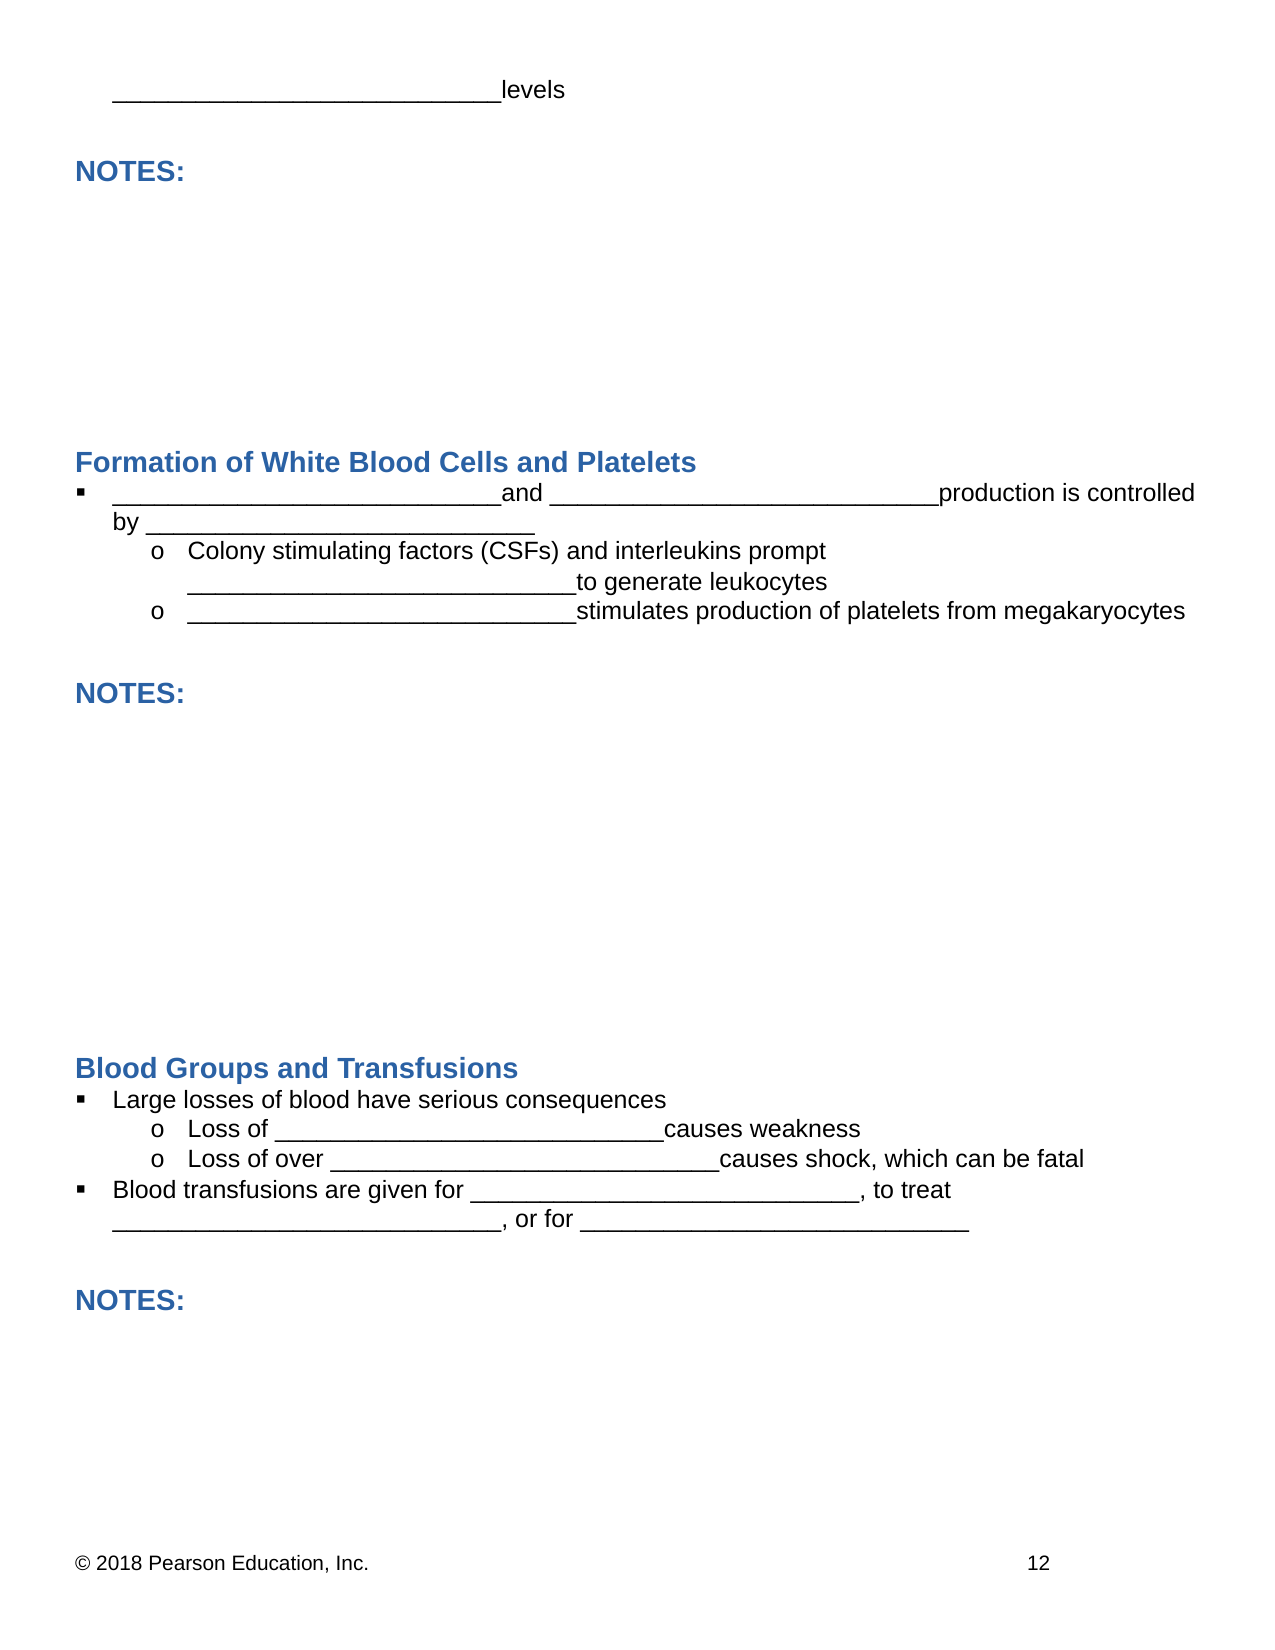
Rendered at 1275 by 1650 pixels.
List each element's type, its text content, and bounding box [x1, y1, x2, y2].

subtitle Blood transfusions are given for ____________________________, to treat ____________________________, or for ____________________________ [75, 1175, 1200, 1233]
subtitle Formation of White Blood Cells and Platelets [75, 445, 1200, 478]
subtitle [75, 75, 1200, 104]
subtitle Blood Groups and Transfusions [75, 1051, 1200, 1085]
subtitle Loss of over ____________________________causes shock, which can be fatal [150, 1144, 1200, 1175]
subtitle ____________________________stimulates production of platelets from megakaryocytes [150, 596, 1200, 627]
subtitle NOTES: [75, 154, 1200, 187]
subtitle Large losses of blood have serious consequences [75, 1085, 1200, 1113]
subtitle Colony stimulating factors (CSFs) and interleukins prompt ____________________________to generate leukocytes [150, 536, 1200, 596]
subtitle NOTES: [75, 677, 1200, 710]
subtitle Loss of ____________________________causes weakness [150, 1113, 1200, 1144]
subtitle ____________________________and ____________________________production is controlled by ____________________________ [75, 478, 1200, 536]
subtitle NOTES: [75, 1283, 1200, 1317]
